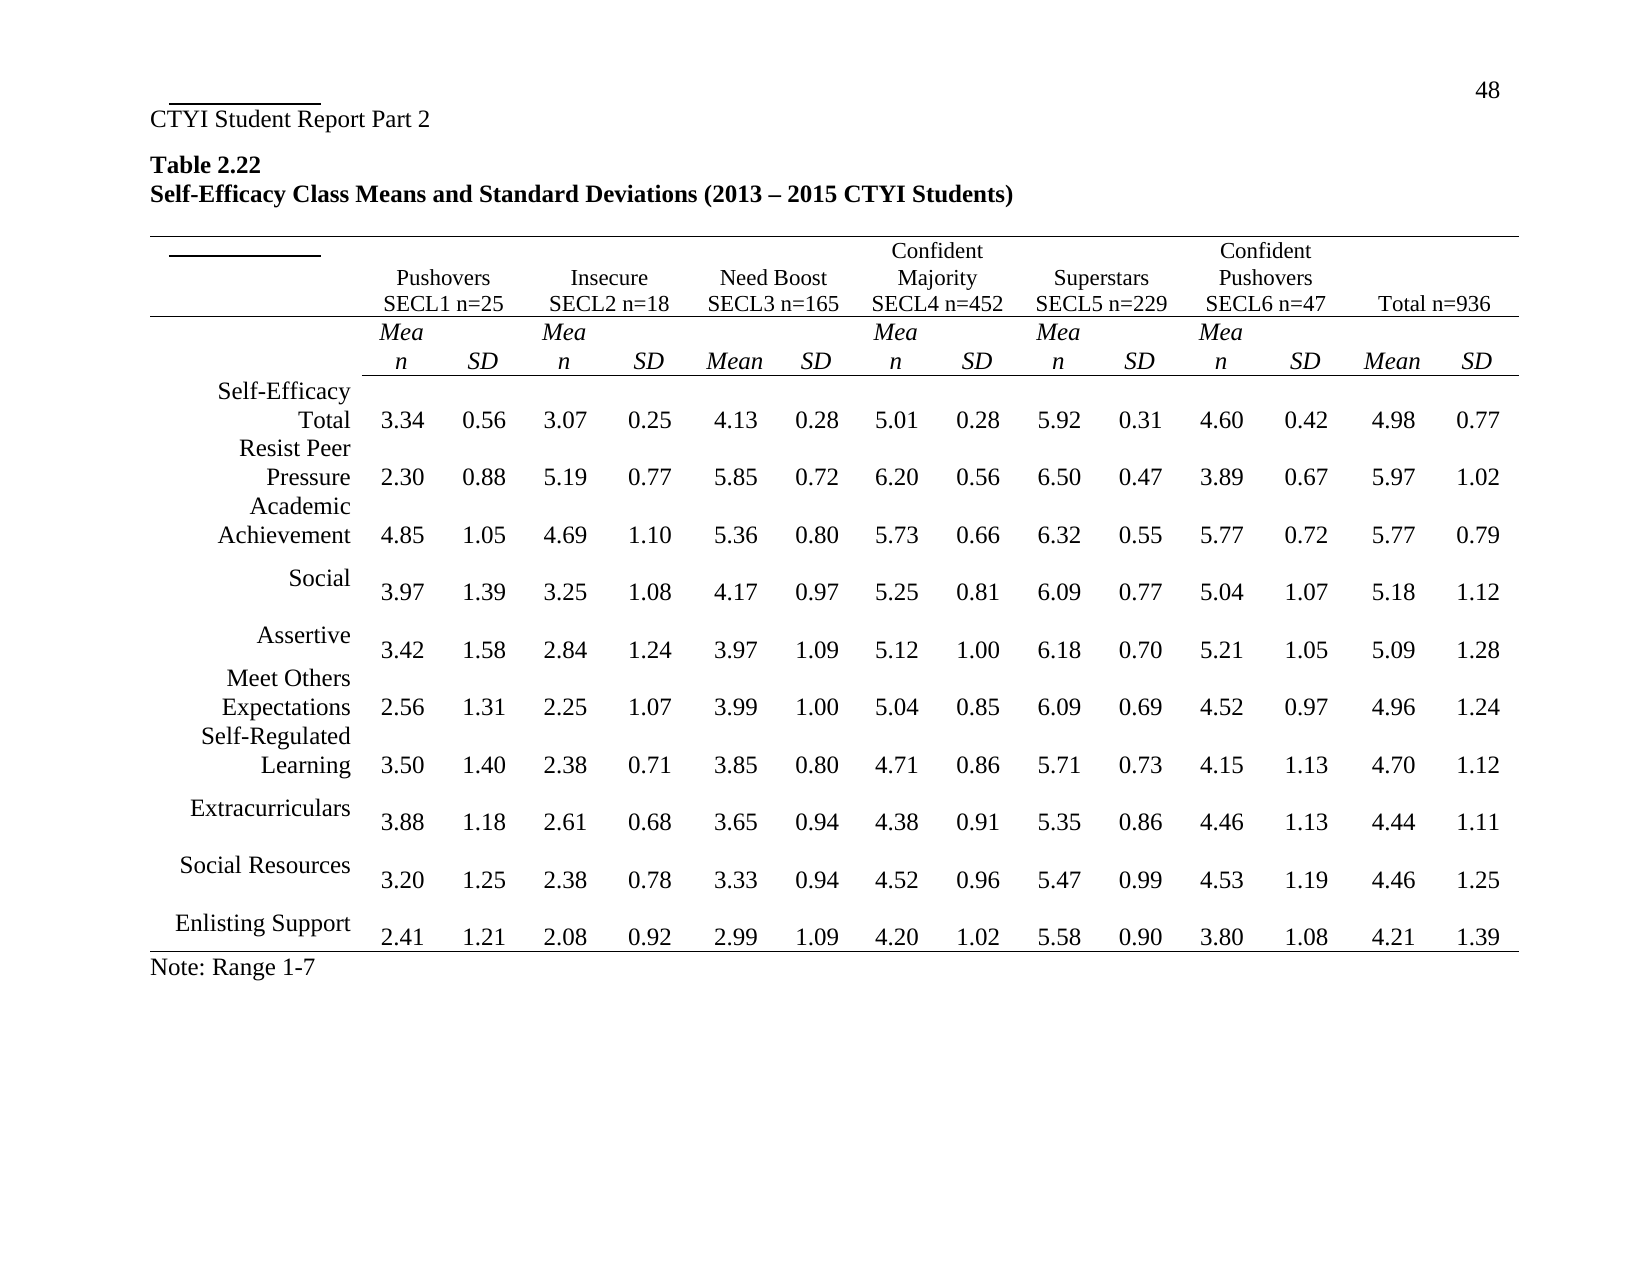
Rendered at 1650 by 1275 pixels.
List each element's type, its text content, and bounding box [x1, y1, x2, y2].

text Self-Efficacy Class Means and Standard Deviations (2013 – 2015 CTYI Students) [150, 179, 1500, 207]
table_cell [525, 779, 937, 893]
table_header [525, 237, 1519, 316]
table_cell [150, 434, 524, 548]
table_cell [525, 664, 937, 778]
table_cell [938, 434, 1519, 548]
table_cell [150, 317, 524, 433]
text Note: Range 1-7 [150, 952, 1500, 981]
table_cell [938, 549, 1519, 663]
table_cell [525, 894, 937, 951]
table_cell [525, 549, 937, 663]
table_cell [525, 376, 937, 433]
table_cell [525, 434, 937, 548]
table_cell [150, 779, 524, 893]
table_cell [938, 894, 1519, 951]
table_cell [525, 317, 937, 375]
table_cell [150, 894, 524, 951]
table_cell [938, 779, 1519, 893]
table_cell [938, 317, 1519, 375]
text Table 2.22 [150, 150, 1500, 179]
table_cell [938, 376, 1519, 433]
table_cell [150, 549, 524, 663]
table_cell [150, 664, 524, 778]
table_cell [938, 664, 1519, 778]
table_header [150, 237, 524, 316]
